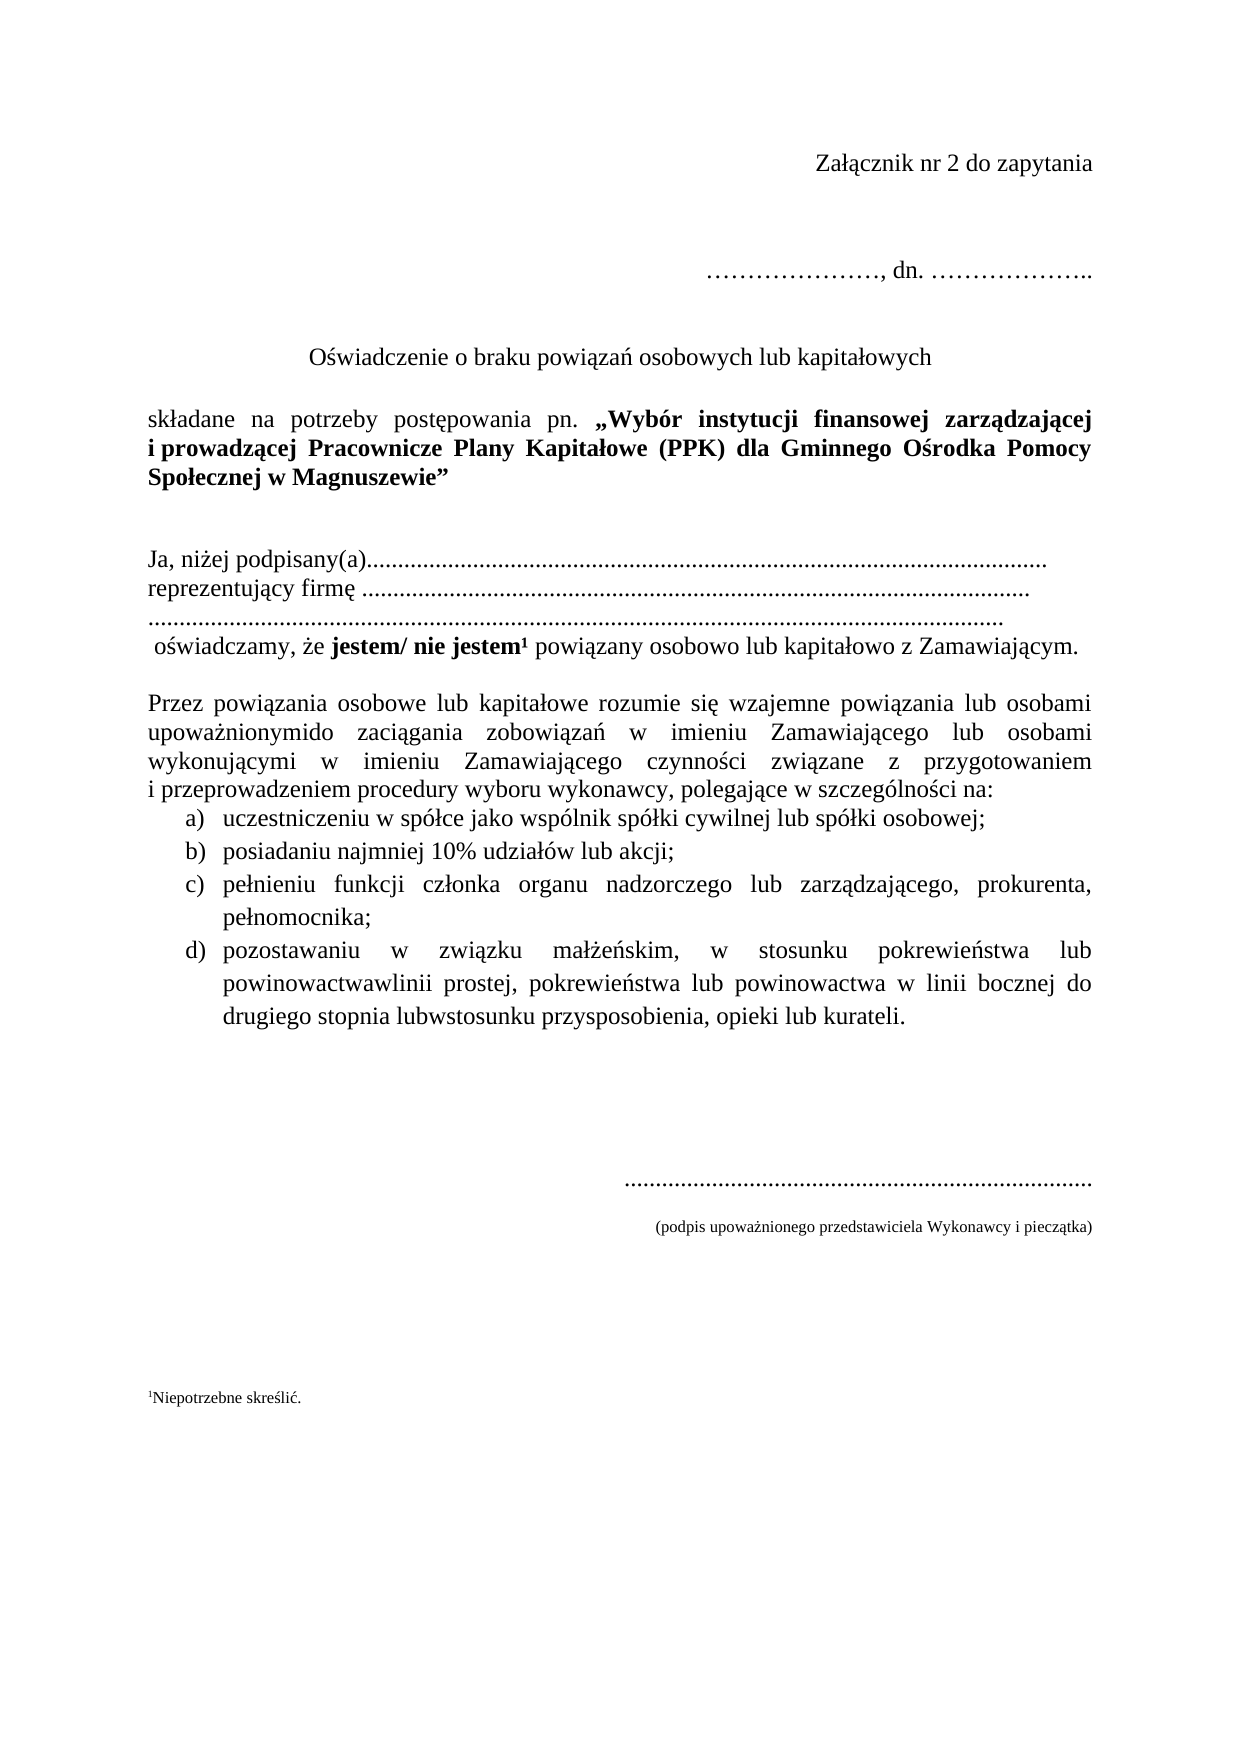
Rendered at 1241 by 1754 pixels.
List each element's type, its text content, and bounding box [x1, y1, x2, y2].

text oświadczamy, że jestem/ nie jestem¹ powiązany osobowo lub kapitałowo z Zamawiającym. [148, 631, 1093, 659]
text składane na potrzeby postępowania pn. „Wybór instytucji finansowej zarządzającej i prowadzącej Pracownicze Plany Kapitałowe (PPK) dla Gminnego Ośrodka Pomocy Społecznej w Magnuszewie” [148, 404, 1093, 491]
text (podpis upoważnionego przedstawiciela Wykonawcy i pieczątka) [148, 1217, 1093, 1236]
text Ja, niżej podpisany(a)............................................................................................................. reprezentujący firmę ........................................................................................................... [148, 544, 1093, 602]
text ........................................................................... [148, 1163, 1093, 1192]
list posiadaniu najmniej 10% udziałów lub akcji; [185, 836, 1093, 865]
text ......................................................................................................................................... [148, 602, 1093, 631]
list uczestniczeniu w spółce jako wspólnik spółki cywilnej lub spółki osobowej; [185, 803, 1093, 832]
text Przez powiązania osobowe lub kapitałowe rozumie się wzajemne powiązania lub osobami upoważnionymido zaciągania zobowiązań w imieniu Zamawiającego lub osobami wykonującymi w imieniu Zamawiającego czynności związane z przygotowaniem i przeprowadzeniem procedury wyboru wykonawcy, polegające w szczególności na: [148, 688, 1093, 803]
text Oświadczenie o braku powiązań osobowych lub kapitałowych [148, 309, 1093, 371]
list pozostawaniu w związku małżeńskim, w stosunku pokrewieństwa lub powinowactwawlinii prostej, pokrewieństwa lub powinowactwa w linii bocznej do drugiego stopnia lubwstosunku przysposobienia, opieki lub kurateli. [185, 935, 1093, 1030]
list pełnieniu funkcji członka organu nadzorczego lub zarządzającego, prokurenta, pełnomocnika; [185, 869, 1093, 931]
text Załącznik nr 2 do zapytania [148, 148, 1093, 176]
text 1Niepotrzebne skreślić. [148, 1388, 1093, 1407]
text …………………, dn. ……………….. [148, 255, 1093, 284]
